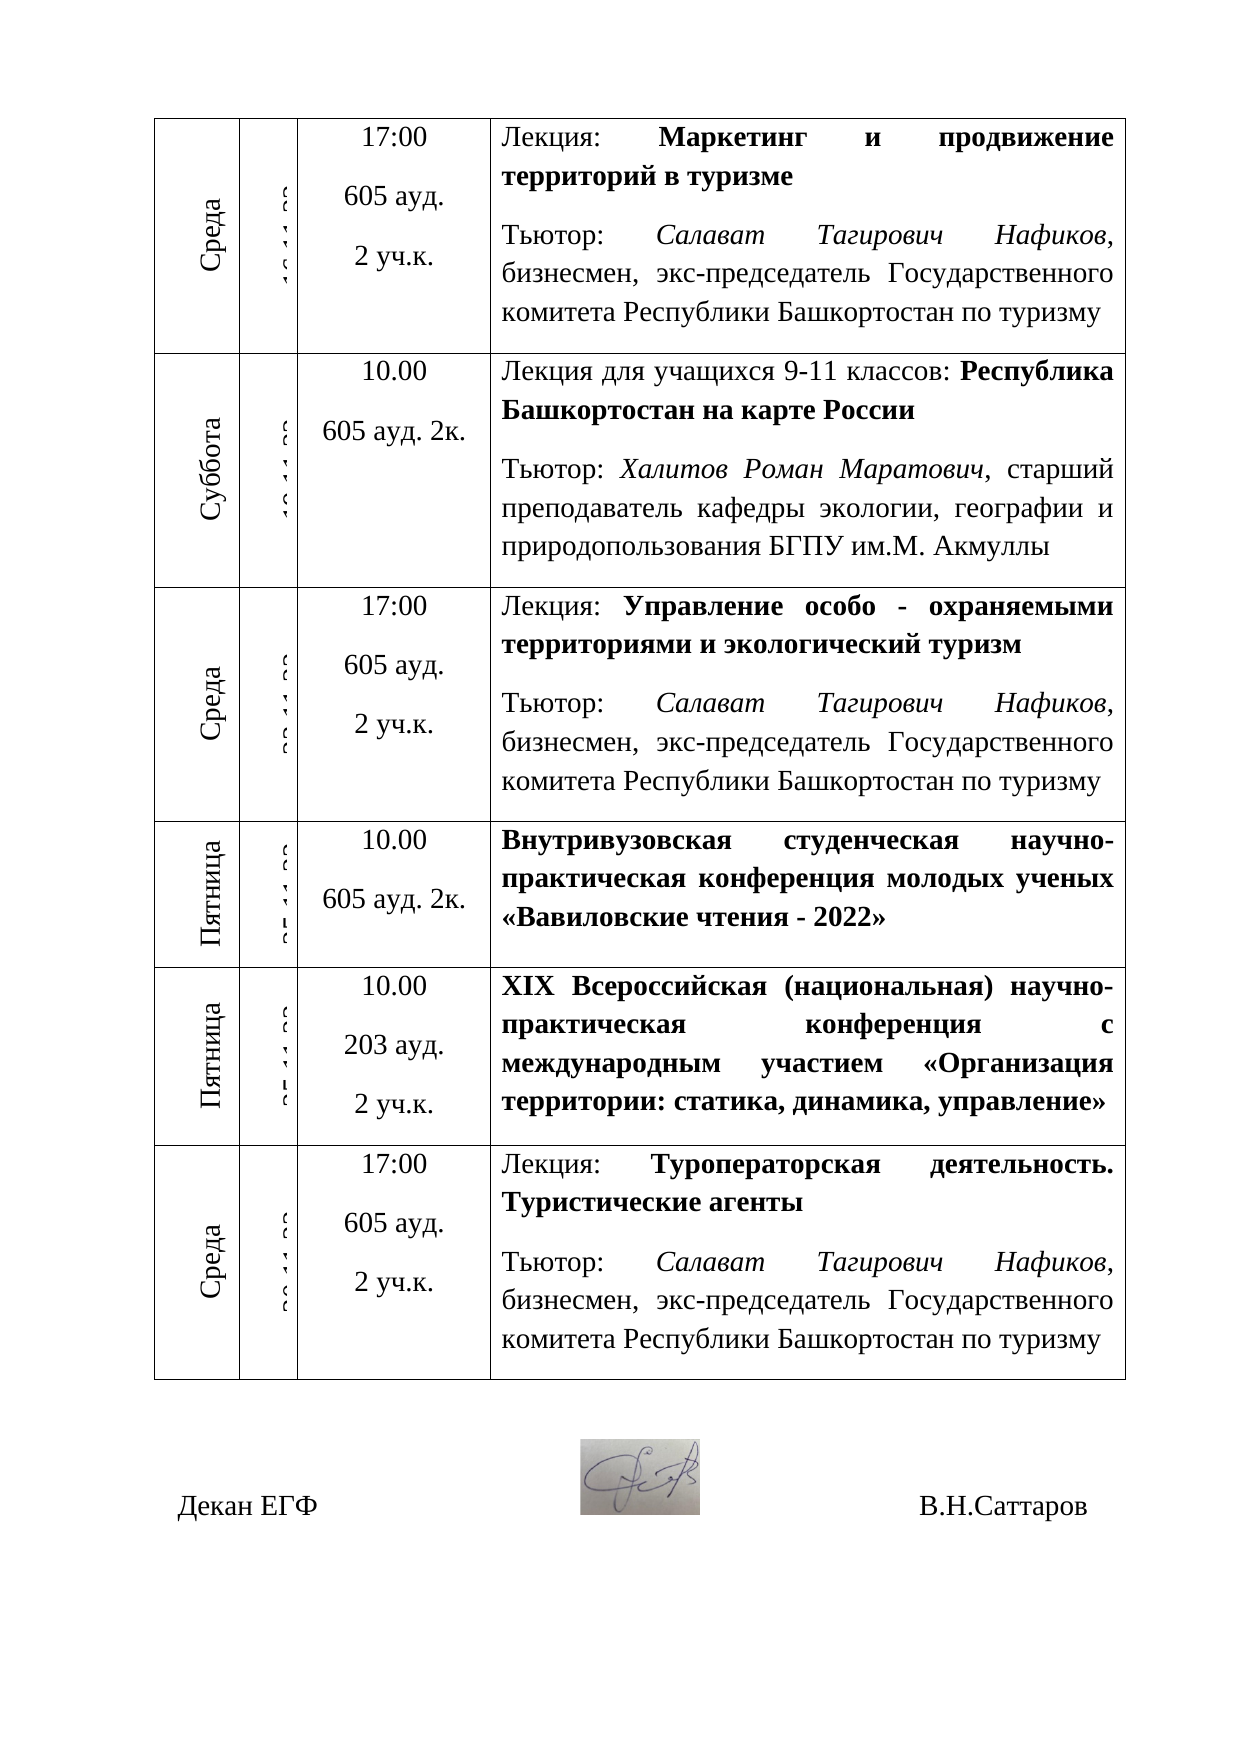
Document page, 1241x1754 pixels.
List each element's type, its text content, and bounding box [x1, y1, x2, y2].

table_cell Пятница [155, 968, 239, 1145]
text Декан ЕГФ В.Н.Саттаров [177, 1439, 1152, 1521]
table_cell XIX Всероссийская (национальная) научно-практическая конференция с международным участием «Организация территории: статика, динамика, управление» [491, 968, 1125, 1145]
table_cell Внутривузовская студенческая научно-практическая конференция молодых ученых «Вавиловские чтения - 2022» [491, 822, 1125, 967]
table_cell 19.11.22 [240, 354, 297, 587]
table_cell 10.00 605 ауд. 2к. [298, 822, 490, 967]
table_cell Лекция для учащихся 9-11 классов: Республика Башкортостан на карте России Тьютор: Халитов Роман Маратович, старший преподаватель кафедры экологии, географии и природопользования БГПУ им.М. Акмуллы [491, 354, 1125, 587]
table_cell 10.00 203 ауд. 2 уч.к. [298, 968, 490, 1145]
table_cell 10.00 605 ауд. 2к. [298, 354, 490, 587]
table_cell Лекция: Маркетинг и продвижение территорий в туризме Тьютор: Салават Тагирович Нафиков, бизнесмен, экс-председатель Государственного комитета Республики Башкортостан по туризму [491, 119, 1125, 352]
table_cell 25.11.22 [240, 968, 297, 1145]
table_cell Среда [155, 119, 239, 352]
table_cell Среда [155, 588, 239, 821]
table_cell 23.11.22 [240, 588, 297, 821]
table_cell 17:00 605 ауд. 2 уч.к. [298, 1146, 490, 1379]
table_cell Пятница [155, 822, 239, 967]
table_cell 25.11.22 [240, 822, 297, 967]
table_cell 16.11.22 [240, 119, 297, 352]
table_cell Суббота [155, 354, 239, 587]
table_cell 30.11.22 [240, 1146, 297, 1379]
table_cell 17:00 605 ауд. 2 уч.к. [298, 588, 490, 821]
table_cell Лекция: Управление особо - охраняемыми территориями и экологический туризм Тьютор: Салават Тагирович Нафиков, бизнесмен, экс-председатель Государственного комитета Республики Башкортостан по туризму [491, 588, 1125, 821]
table_cell Среда [155, 1146, 239, 1379]
table_cell 17:00 605 ауд. 2 уч.к. [298, 119, 490, 352]
picture [580, 1439, 700, 1515]
table_cell Лекция: Туроператорская деятельность. Туристические агенты Тьютор: Салават Тагирович Нафиков, бизнесмен, экс-председатель Государственного комитета Республики Башкортостан по туризму [491, 1146, 1125, 1379]
